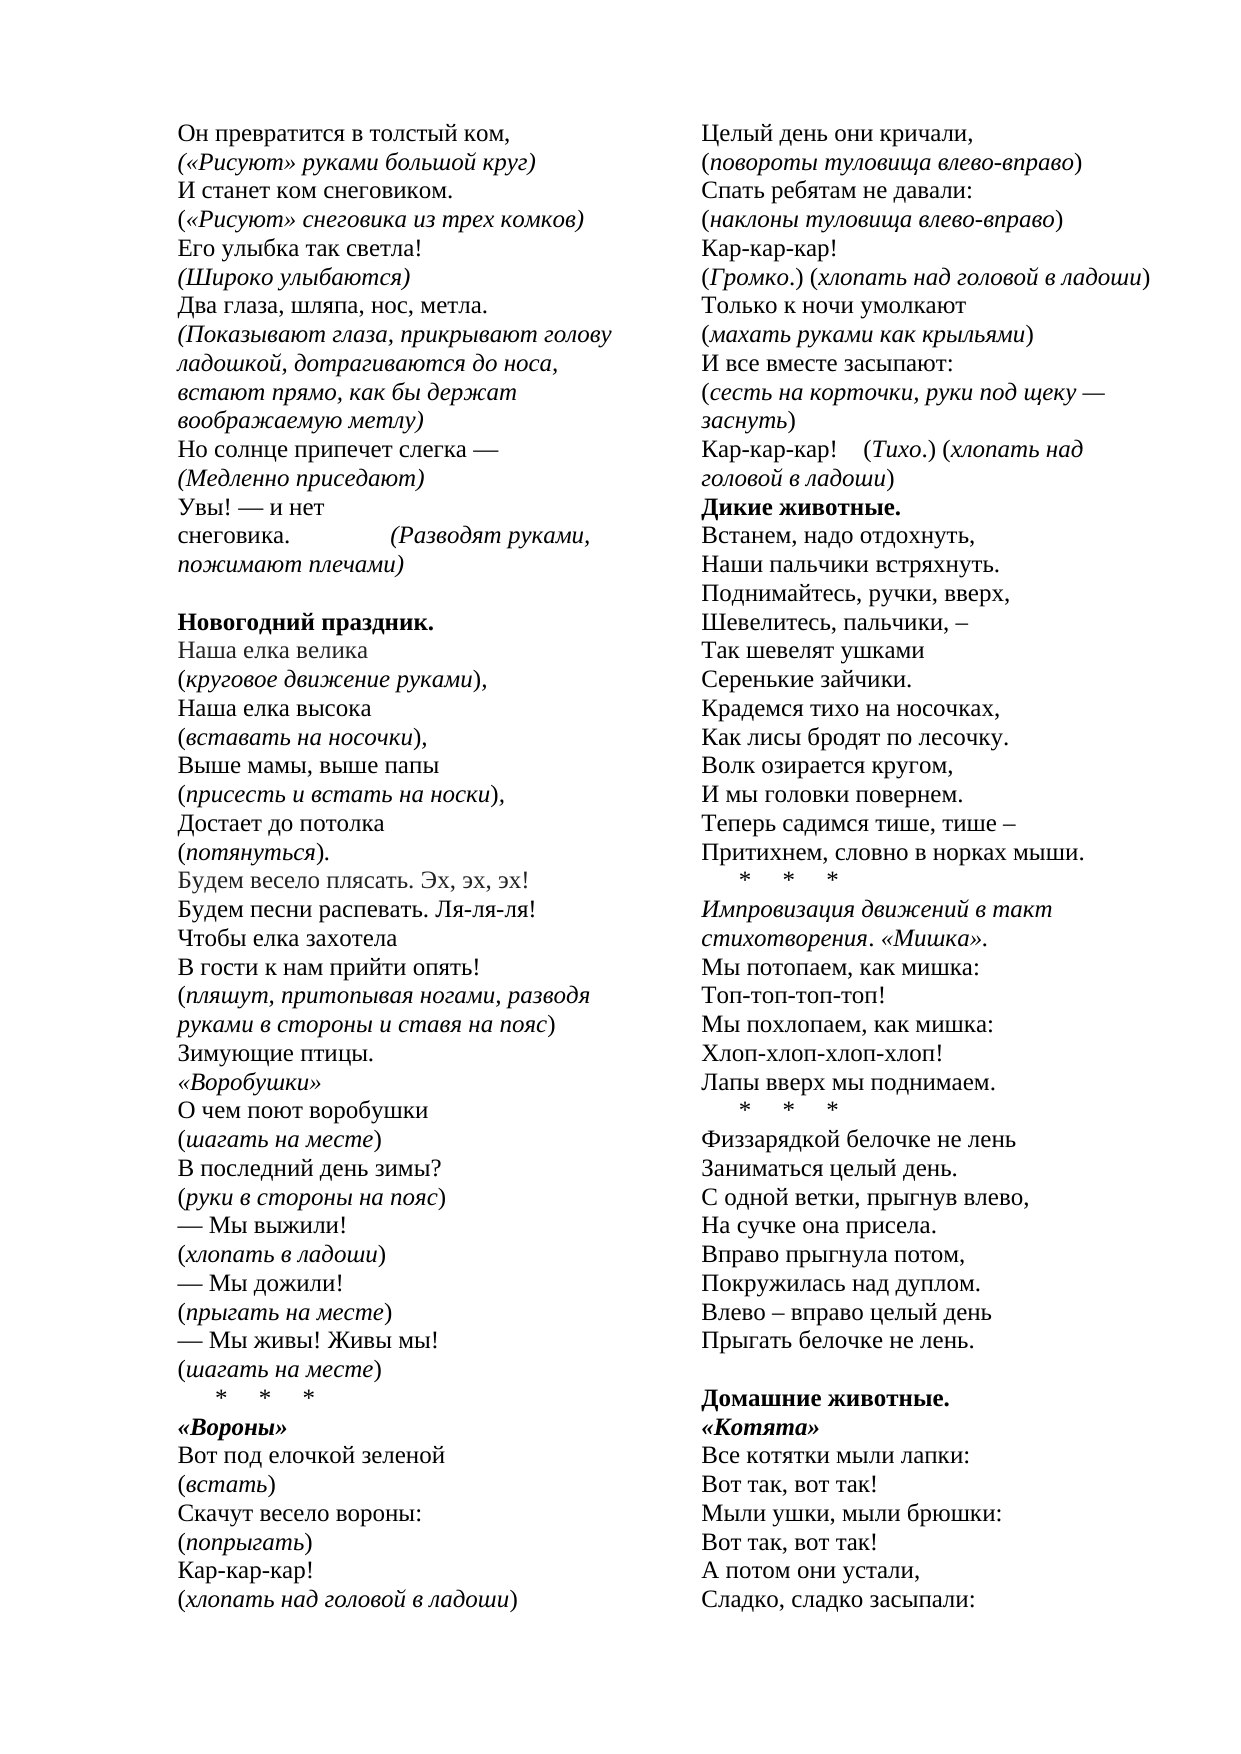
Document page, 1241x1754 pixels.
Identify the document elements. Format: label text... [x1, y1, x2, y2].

text (повороты туловища влево-вправо) [701, 147, 1152, 176]
text * * * [701, 866, 1152, 894]
text Волк озирается кругом, [701, 751, 1152, 779]
text Крадемся тихо на носочках, [701, 693, 1152, 722]
text («Рисуют» снеговика из трех комков) [177, 204, 627, 233]
text «Котята» [701, 1412, 1152, 1441]
text (хлопать над головой в ладоши) [177, 1584, 627, 1613]
text Серенькие зайчики. [701, 664, 1152, 693]
text В последний день зимы? [177, 1153, 627, 1182]
text Вот так, вот так! [701, 1469, 1152, 1498]
text Шевелитесь, пальчики, – [701, 607, 1152, 636]
text «Вороны» [177, 1412, 627, 1441]
text Скачут весело вороны: [177, 1498, 627, 1527]
text (Громко.) (хлопать над головой в ладоши) [701, 262, 1152, 291]
text «Воробушки» [177, 1067, 627, 1096]
text И все вместе засыпают: [701, 348, 1152, 377]
text Чтобы елка захотела [177, 923, 627, 952]
text Наши пальчики встряхнуть. [701, 549, 1152, 578]
text Притихнем, словно в норках мыши. [701, 837, 1152, 866]
text Кар-кар-кар! (Тихо.) (хлопать над головой в ладоши) [701, 434, 1152, 492]
text («Рисуют» руками большой круг) [177, 147, 627, 176]
text Будем песни распевать. Ля-ля-ля! [177, 894, 627, 923]
text Влево – вправо целый день [701, 1297, 1152, 1326]
text Кар-кар-кар! [177, 1556, 627, 1584]
text Заниматься целый день. [701, 1153, 1152, 1182]
text Сладко, сладко засыпали: [701, 1584, 1152, 1613]
text Покружилась над дуплом. [701, 1268, 1152, 1297]
text О чем поют воробушки [177, 1096, 627, 1124]
text Прыгать белочке не лень. [701, 1326, 1152, 1354]
text Только к ночи умолкают [701, 291, 1152, 319]
text Два глаза, шляпа, нос, метла. [177, 291, 627, 319]
text Хлоп-хлоп-хлоп-хлоп! [701, 1038, 1152, 1067]
text * * * [701, 1096, 1152, 1124]
text (руки в стороны на пояс) [177, 1182, 627, 1211]
text Кар-кар-кар! [701, 233, 1152, 262]
text Так шевелят ушками [701, 636, 1152, 664]
text Встанем, надо отдохнуть, [701, 521, 1152, 549]
text (сесть на корточки, руки под щеку — заснуть) [701, 377, 1152, 434]
text Он превратится в толстый ком, [177, 118, 627, 147]
text Вот под елочкой зеленой [177, 1441, 627, 1469]
text Спать ребятам не давали: [701, 176, 1152, 204]
text Будем весело плясать. Эх, эх, эх! [177, 866, 627, 894]
text Как лисы бродят по лесочку. [701, 722, 1152, 751]
text И станет ком снеговиком. [177, 176, 627, 204]
text (прыгать на месте) [177, 1297, 627, 1326]
text Теперь садимся тише, тише – [701, 808, 1152, 837]
text (Медленно приседают) [177, 463, 627, 492]
text А потом они устали, [701, 1556, 1152, 1584]
text Выше мамы, выше папы [177, 751, 627, 779]
text В гости к нам прийти опять! [177, 952, 627, 981]
text * * * [177, 1383, 627, 1412]
text Целый день они кричали, [701, 118, 1152, 147]
text Достает до потолка [177, 808, 627, 837]
text Но солнце припечет слегка — [177, 434, 627, 463]
text Поднимайтесь, ручки, вверх, [701, 578, 1152, 607]
text (Показывают глаза, прикрывают голову ладошкой, дотрагиваются до носа, встают прямо, как бы держат воображаемую метлу) [177, 319, 627, 434]
text (хлопать в ладоши) [177, 1239, 627, 1268]
text Мы потопаем, как мишка: [701, 952, 1152, 981]
text Домашние животные. [701, 1383, 1152, 1412]
text Наша елка велика [177, 636, 627, 664]
text Мы похлопаем, как мишка: [701, 1009, 1152, 1038]
text Вправо прыгнула потом, [701, 1239, 1152, 1268]
text (встать) [177, 1469, 627, 1498]
text Все котятки мыли лапки: [701, 1441, 1152, 1469]
text (шагать на месте) [177, 1354, 627, 1383]
text (Широко улыбаются) [177, 262, 627, 291]
text (потянуться). [177, 837, 627, 866]
text (пляшут, притопывая ногами, разводя руками в стороны и ставя на пояс) [177, 981, 627, 1038]
text Лапы вверх мы поднимаем. [701, 1067, 1152, 1096]
text И мы головки повернем. [701, 779, 1152, 808]
text Мыли ушки, мыли брюшки: [701, 1498, 1152, 1527]
text (шагать на месте) [177, 1124, 627, 1153]
text — Мы дожили! [177, 1268, 627, 1297]
text (присесть и встать на носки), [177, 779, 627, 808]
text (вставать на носочки), [177, 722, 627, 751]
text (круговое движение руками), [177, 664, 627, 693]
text (попрыгать) [177, 1527, 627, 1556]
text — Мы живы! Живы мы! [177, 1326, 627, 1354]
text На сучке она присела. [701, 1211, 1152, 1239]
text Физзарядкой белочке не лень [701, 1124, 1152, 1153]
text (махать руками как крыльями) [701, 319, 1152, 348]
text Увы! — и нет снеговика. (Разводят руками, пожимают плечами) [177, 492, 627, 578]
text Вот так, вот так! [701, 1527, 1152, 1556]
text — Мы выжили! [177, 1211, 627, 1239]
text Зимующие птицы. [177, 1038, 627, 1067]
text Наша елка высока [177, 693, 627, 722]
text Топ-топ-топ-топ! [701, 981, 1152, 1009]
text Новогодний праздник. [177, 607, 627, 636]
text Импровизация движений в такт стихотворения. «Мишка». [701, 894, 1152, 952]
text Его улыбка так светла! [177, 233, 627, 262]
text С одной ветки, прыгнув влево, [701, 1182, 1152, 1211]
text Дикие животные. [701, 492, 1152, 521]
text (наклоны туловища влево-вправо) [701, 204, 1152, 233]
